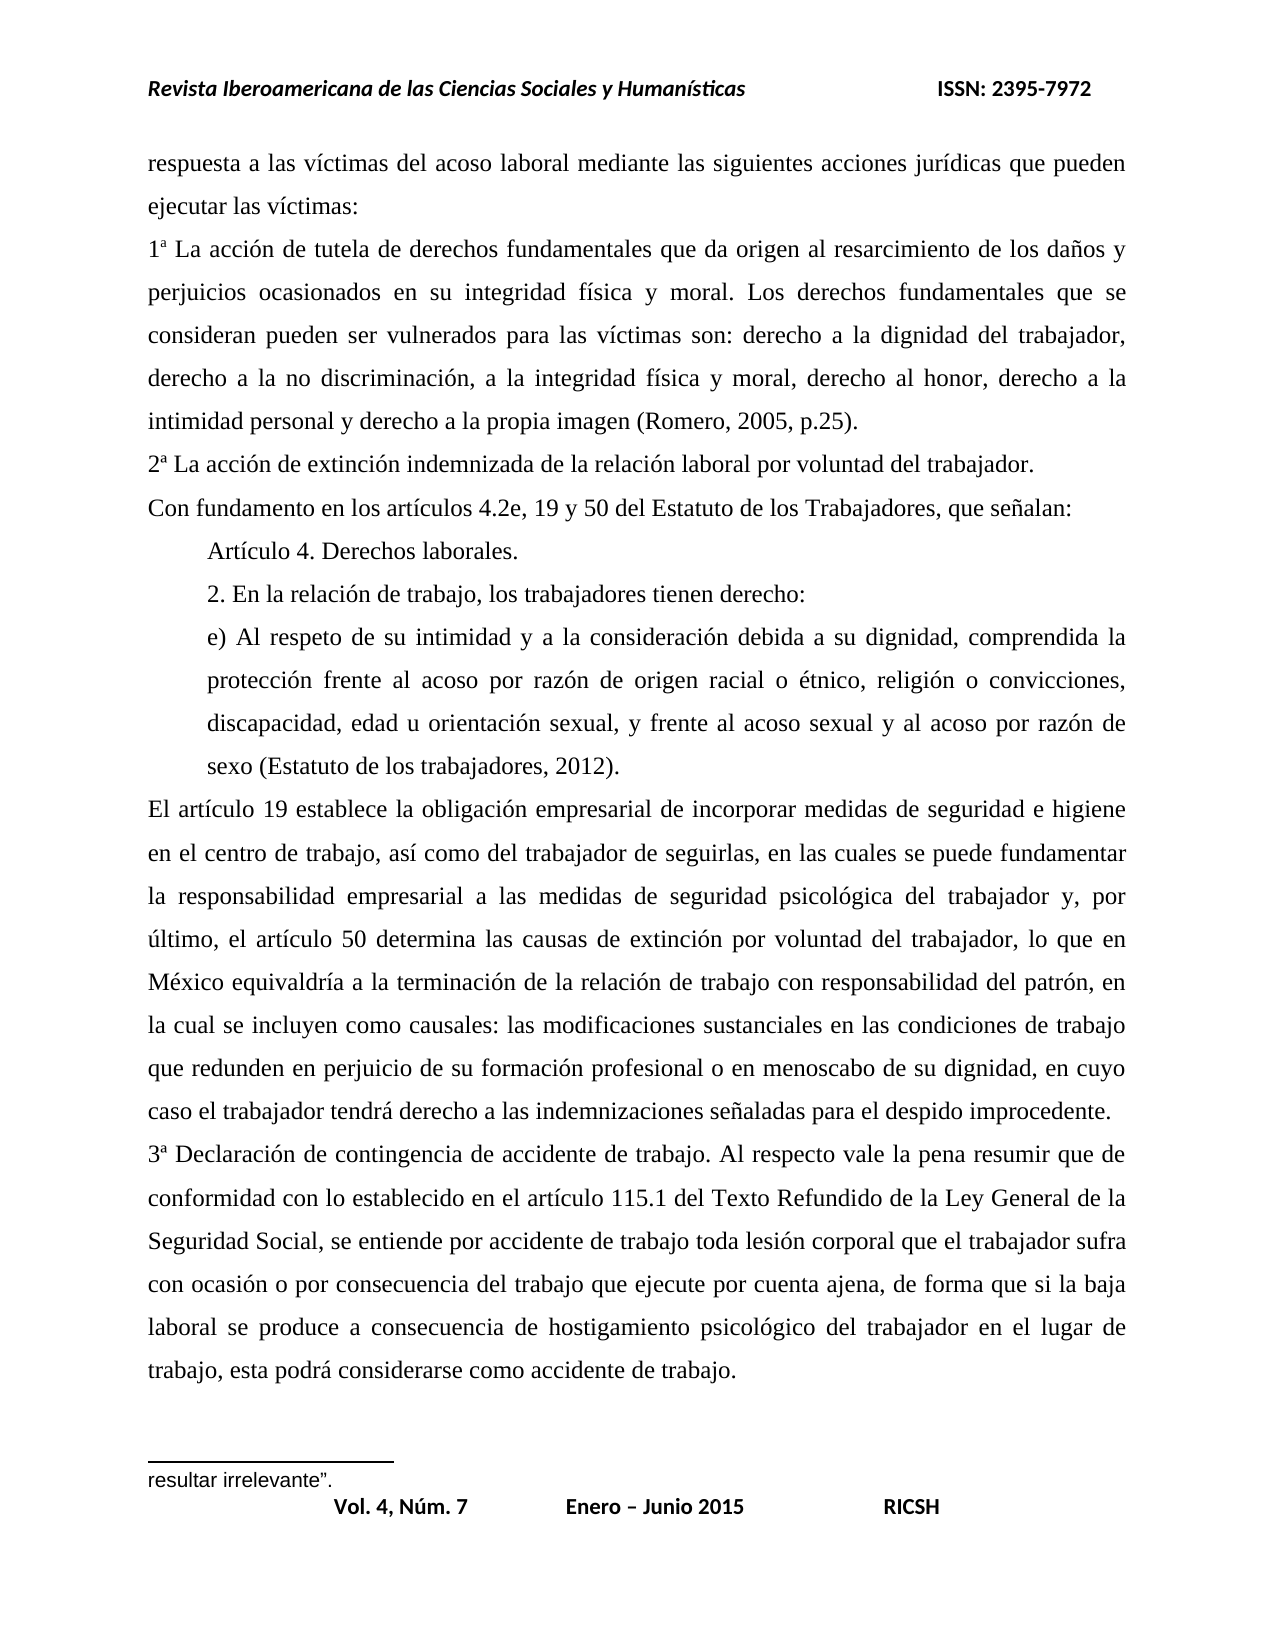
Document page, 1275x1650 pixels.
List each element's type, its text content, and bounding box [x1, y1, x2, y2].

text Con fundamento en los artículos 4.2e, 19 y 50 del Estatuto de los Trabajadores, que señalan: [148, 493, 1127, 521]
text Artículo 4. Derechos laborales. [148, 536, 1127, 564]
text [148, 148, 1127, 219]
text 1a La acción de tutela de derechos fundamentales que da origen al resarcimiento de los daños y perjuicios ocasionados en su integridad física y moral. Los derechos fundamentales que se consideran pueden ser vulnerados para las víctimas son: derecho a la dignidad del trabajador, derecho a la no discriminación, a la integridad física y moral, derecho al honor, derecho a la intimidad personal y derecho a la propia imagen (Romero, 2005, p.25). [148, 234, 1127, 435]
text 3ª Declaración de contingencia de accidente de trabajo. Al respecto vale la pena resumir que de conformidad con lo establecido en el artículo 115.1 del Texto Refundido de la Ley General de la Seguridad Social, se entiende por accidente de trabajo toda lesión corporal que el trabajador sufra con ocasión o por consecuencia del trabajo que ejecute por cuenta ajena, de forma que si la baja laboral se produce a consecuencia de hostigamiento psicológico del trabajador en el lugar de trabajo, esta podrá considerarse como accidente de trabajo. [148, 1139, 1127, 1384]
text 2ª La acción de extinción indemnizada de la relación laboral por voluntad del trabajador. [148, 449, 1127, 478]
text 2. En la relación de trabajo, los trabajadores tienen derecho: [207, 579, 1127, 608]
text e) Al respeto de su intimidad y a la consideración debida a su dignidad, comprendida la protección frente al acoso por razón de origen racial o étnico, religión o convicciones, discapacidad, edad u orientación sexual, y frente al acoso sexual y al acoso por razón de sexo (Estatuto de los trabajadores, 2012). [207, 622, 1127, 780]
text El artículo 19 establece la obligación empresarial de incorporar medidas de seguridad e higiene en el centro de trabajo, así como del trabajador de seguirlas, en las cuales se puede fundamentar la responsabilidad empresarial a las medidas de seguridad psicológica del trabajador y, por último, el artículo 50 determina las causas de extinción por voluntad del trabajador, lo que en México equivaldría a la terminación de la relación de trabajo con responsabilidad del patrón, en la cual se incluyen como causales: las modificaciones sustanciales en las condiciones de trabajo que redunden en perjuicio de su formación profesional o en menoscabo de su dignidad, en cuyo caso el trabajador tendrá derecho a las indemnizaciones señaladas para el despido improcedente. [148, 794, 1127, 1125]
